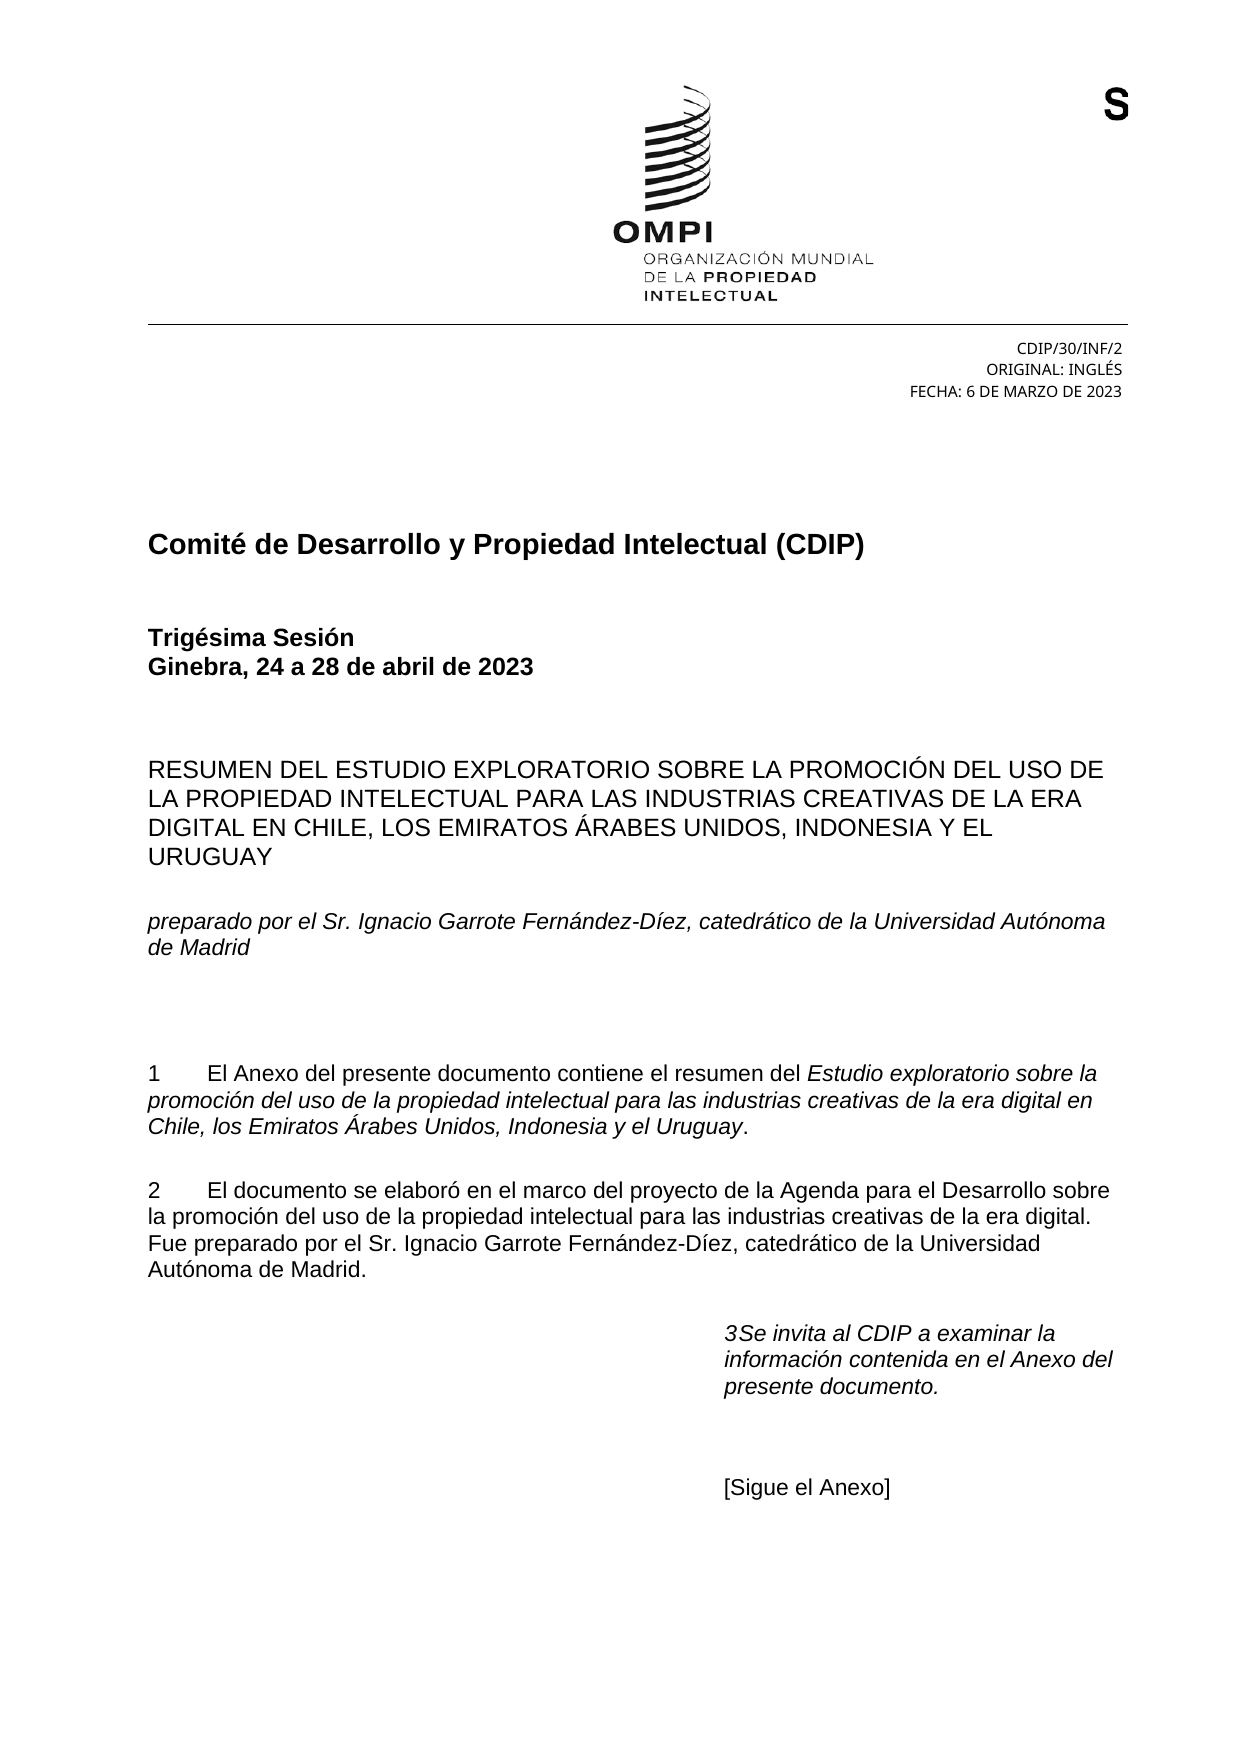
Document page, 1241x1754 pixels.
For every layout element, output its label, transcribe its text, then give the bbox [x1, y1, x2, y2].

text Trigésima Sesión [148, 623, 1122, 651]
text ORIGINAL: INGLÉS [148, 359, 1122, 380]
text preparado por el Sr. Ignacio Garrote Fernández-Díez, catedrático de la Universidad Autónoma de Madrid [148, 908, 1122, 960]
text Ginebra, 24 a 28 de abril de 2023 [148, 651, 1122, 680]
text [Sigue el Anexo] [724, 1474, 1122, 1500]
picture [611, 79, 1129, 302]
text fecha: 6 DE MARZO DE 2023 [148, 380, 1122, 402]
text El Anexo del presente documento contiene el resumen del Estudio exploratorio sobre la promoción del uso de la propiedad intelectual para las industrias creativas de la era digital en Chile, los Emiratos Árabes Unidos, Indonesia y el Uruguay. [148, 1060, 1122, 1139]
text RESUMEN DEL ESTUDIO EXPLORATORIO SOBRE LA PROMOCIÓN DEL USO DE LA PROPIEDAD INTELECTUAL PARA LAS INDUSTRIAS CREATIVAS DE LA ERA DIGITAL EN CHILE, LOS EMIRATOS ÁRABES UNIDOS, INDONESIA Y EL URUGUAY [148, 755, 1122, 870]
text Se invita al CDIP a examinar la información contenida en el Anexo del presente documento. [724, 1320, 1122, 1399]
subtitle Comité de Desarrollo y Propiedad Intelectual (CDIP) [148, 527, 1122, 560]
text El documento se elaboró en el marco del proyecto de la Agenda para el Desarrollo sobre la promoción del uso de la propiedad intelectual para las industrias creativas de la era digital. Fue preparado por el Sr. Ignacio Garrote Fernández-Díez, catedrático de la Universidad Autónoma de Madrid. [148, 1177, 1122, 1282]
text CDIP/30/INF/2 [148, 338, 1122, 359]
